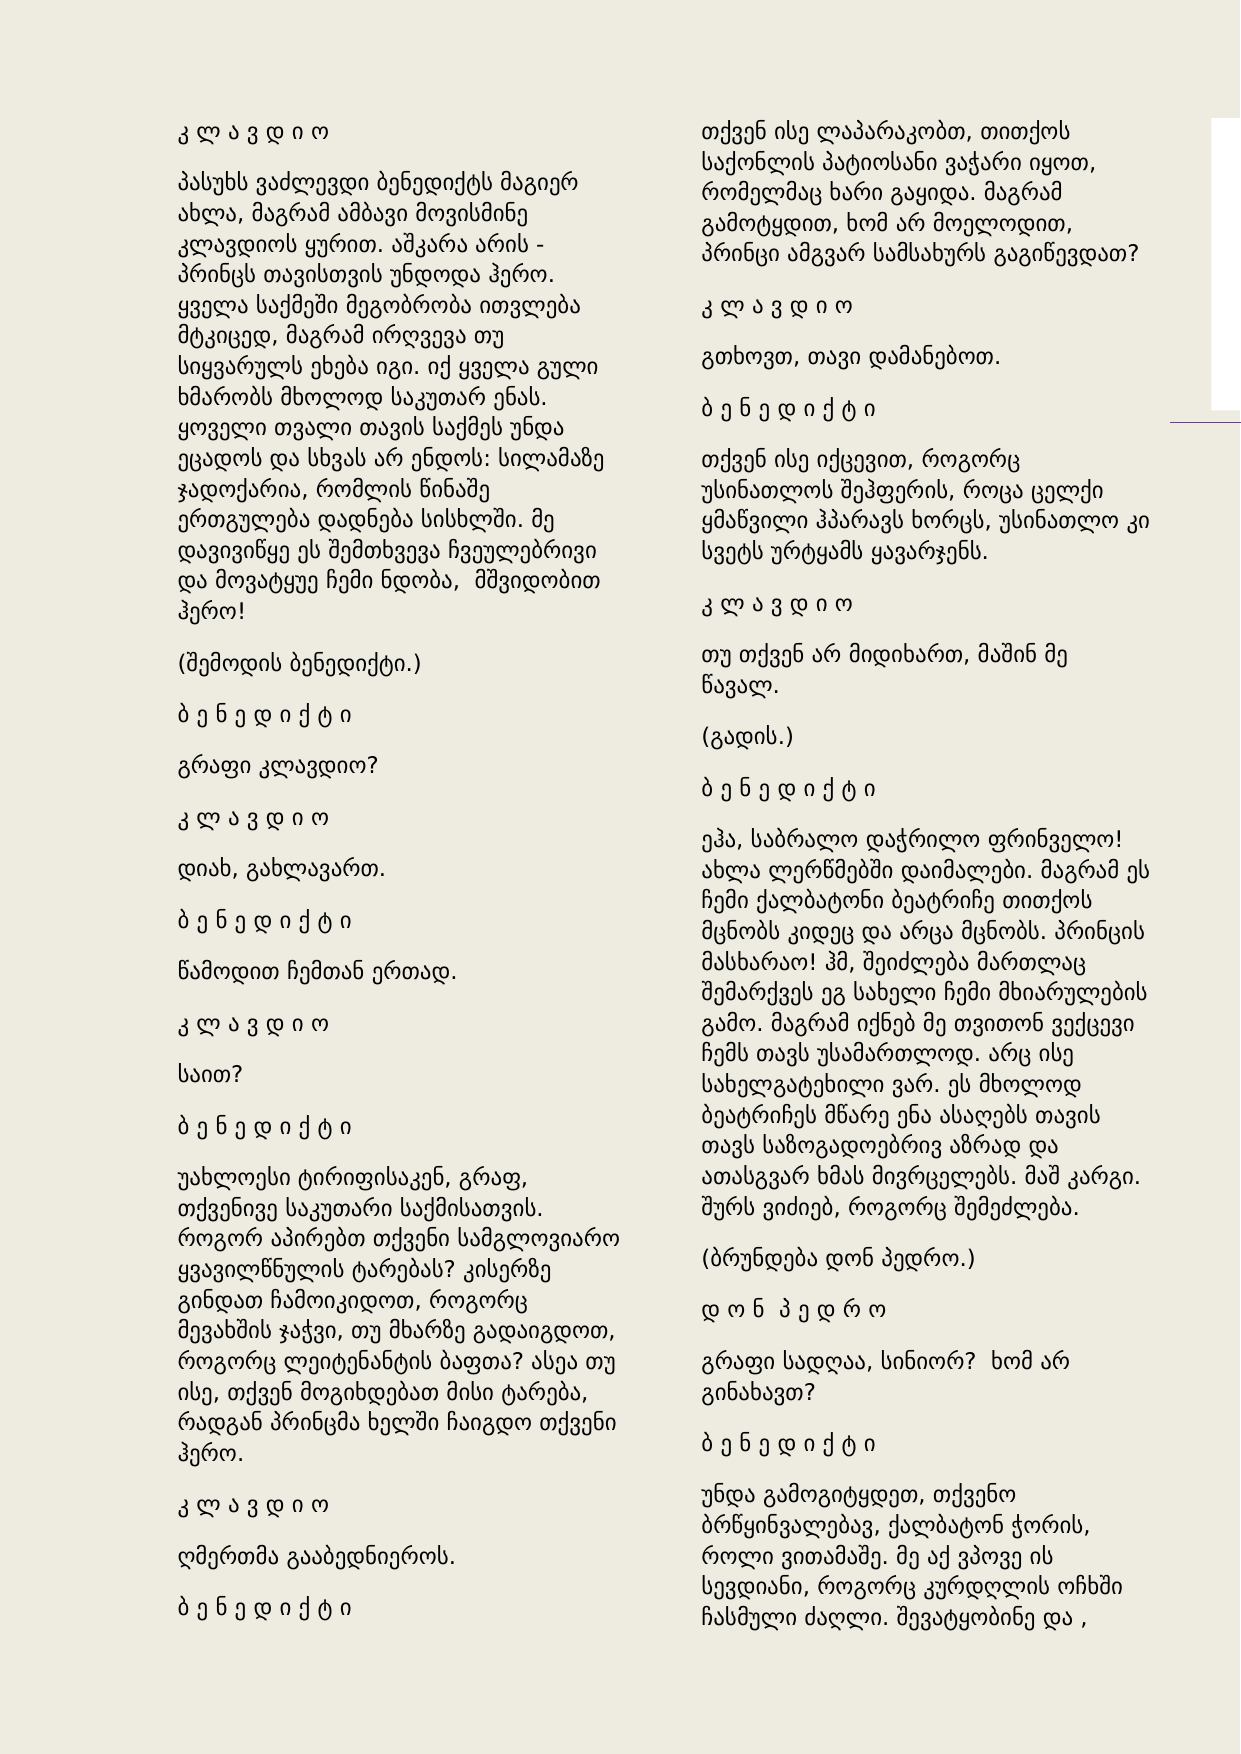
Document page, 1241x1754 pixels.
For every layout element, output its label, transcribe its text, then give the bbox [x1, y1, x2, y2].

text კ ლ ა ვ დ ი ო [177, 1491, 627, 1518]
text ბ ე ნ ე დ ი ქ ტ ი [701, 1430, 1152, 1457]
text გრაფი კლავდიო? [177, 753, 627, 779]
text თქვენ ისე ლაპარაკობთ, თითქოს საქონლის პატიოსანი ვაჭარი იყოთ, რომელმაც ხარი გაყიდა. მაგრამ გამოტყდით, ხომ არ მოელოდით, პრინცი ამგვარ სამსახურს გაგიწევდათ? [701, 118, 1152, 267]
text საით? [177, 1061, 627, 1088]
text ბ ე ნ ე დ ი ქ ტ ი [177, 1113, 627, 1139]
text ბ ე ნ ე დ ი ქ ტ ი [701, 395, 1152, 422]
text ბ ე ნ ე დ ი ქ ტ ი [177, 907, 627, 934]
text კ ლ ა ვ დ ი ო [177, 118, 627, 145]
text კ ლ ა ვ დ ი ო [701, 292, 1152, 319]
text ბ ე ნ ე დ ი ქ ტ ი [177, 701, 627, 728]
text გთხოვთ, თავი დამანებოთ. [701, 343, 1152, 370]
text თუ თქვენ არ მიდიხართ, მაშინ მე წავალ. [701, 641, 1152, 698]
text კ ლ ა ვ დ ი ო [701, 590, 1152, 616]
text (შემოდის ბენედიქტი.) [177, 650, 627, 676]
text ღმერთმა გააბედნიეროს. [177, 1543, 627, 1569]
text დ ო ნ პ ე დ რ ო [701, 1297, 1152, 1323]
text (ბრუნდება დონ პედრო.) [701, 1245, 1152, 1272]
text (გადის.) [701, 723, 1152, 750]
text ბ ე ნ ე დ ი ქ ტ ი [177, 1594, 627, 1621]
text ეჰა, საბრალო დაჭრილო ფრინველო! ახლა ლერწმებში დაიმალები. მაგრამ ეს ჩემი ქალბატონი ბეატრიჩე თითქოს მცნობს კიდეც და არცა მცნობს. პრინცის მასხარაო! ჰმ, შეიძლება მართლაც შემარქვეს ეგ სახელი ჩემი მხიარულების გამო. მაგრამ იქნებ მე თვითონ ვექცევი ჩემს თავს უსამართლოდ. არც ისე სახელგატეხილი ვარ. ეს მხოლოდ ბეატრიჩეს მწარე ენა ასაღებს თავის თავს საზოგადოებრივ აზრად და ათასგვარ ხმას მივრცელებს. მაშ კარგი. შურს ვიძიებ, როგორც შემეძლება. [701, 826, 1152, 1220]
text კ ლ ა ვ დ ი ო [177, 804, 627, 831]
text უახლოესი ტირიფისაკენ, გრაფ, თქვენივე საკუთარი საქმისათვის. როგორ აპირებთ თქვენი სამგლოვიარო ყვავილწნულის ტარებას? კისერზე გინდათ ჩამოიკიდოთ, როგორც მევახშის ჯაჭვი, თუ მხარზე გადაიგდოთ, როგორც ლეიტენანტის ბაფთა? ასეა თუ ისე, თქვენ მოგიხდებათ მისი ტარება, რადგან პრინცმა ხელში ჩაიგდო თქვენი ჰერო. [177, 1164, 627, 1467]
text გრაფი სადღაა, სინიორ? ხომ არ გინახავთ? [701, 1348, 1152, 1405]
text წამოდით ჩემთან ერთად. [177, 958, 627, 985]
text პასუხს ვაძლევდი ბენედიქტს მაგიერ ახლა, მაგრამ ამბავი მოვისმინე კლავდიოს ყურით. აშკარა არის - პრინცს თავისთვის უნდოდა ჰერო. ყველა საქმეში მეგობრობა ითვლება მტკიცედ, მაგრამ ირღვევა თუ სიყვარულს ეხება იგი. იქ ყველა გული ხმარობს მხოლოდ საკუთარ ენას. ყოველი თვალი თავის საქმეს უნდა ეცადოს და სხვას არ ენდოს: სილამაზე ჯადოქარია, რომლის წინაშე ერთგულება დადნება სისხლში. მე დავივიწყე ეს შემთხვევა ჩვეულებრივი და მოვატყუე ჩემი ნდობა, მშვიდობით ჰერო! [177, 169, 627, 625]
text ბ ე ნ ე დ ი ქ ტ ი [701, 775, 1152, 801]
text თქვენ ისე იქცევით, როგორც უსინათლოს შეჰფერის, როცა ცელქი ყმაწვილი ჰპარავს ხორცს, უსინათლო კი სვეტს ურტყამს ყავარჯენს. [701, 446, 1152, 565]
text დიახ, გახლავართ. [177, 856, 627, 882]
text კ ლ ა ვ დ ი ო [177, 1010, 627, 1037]
